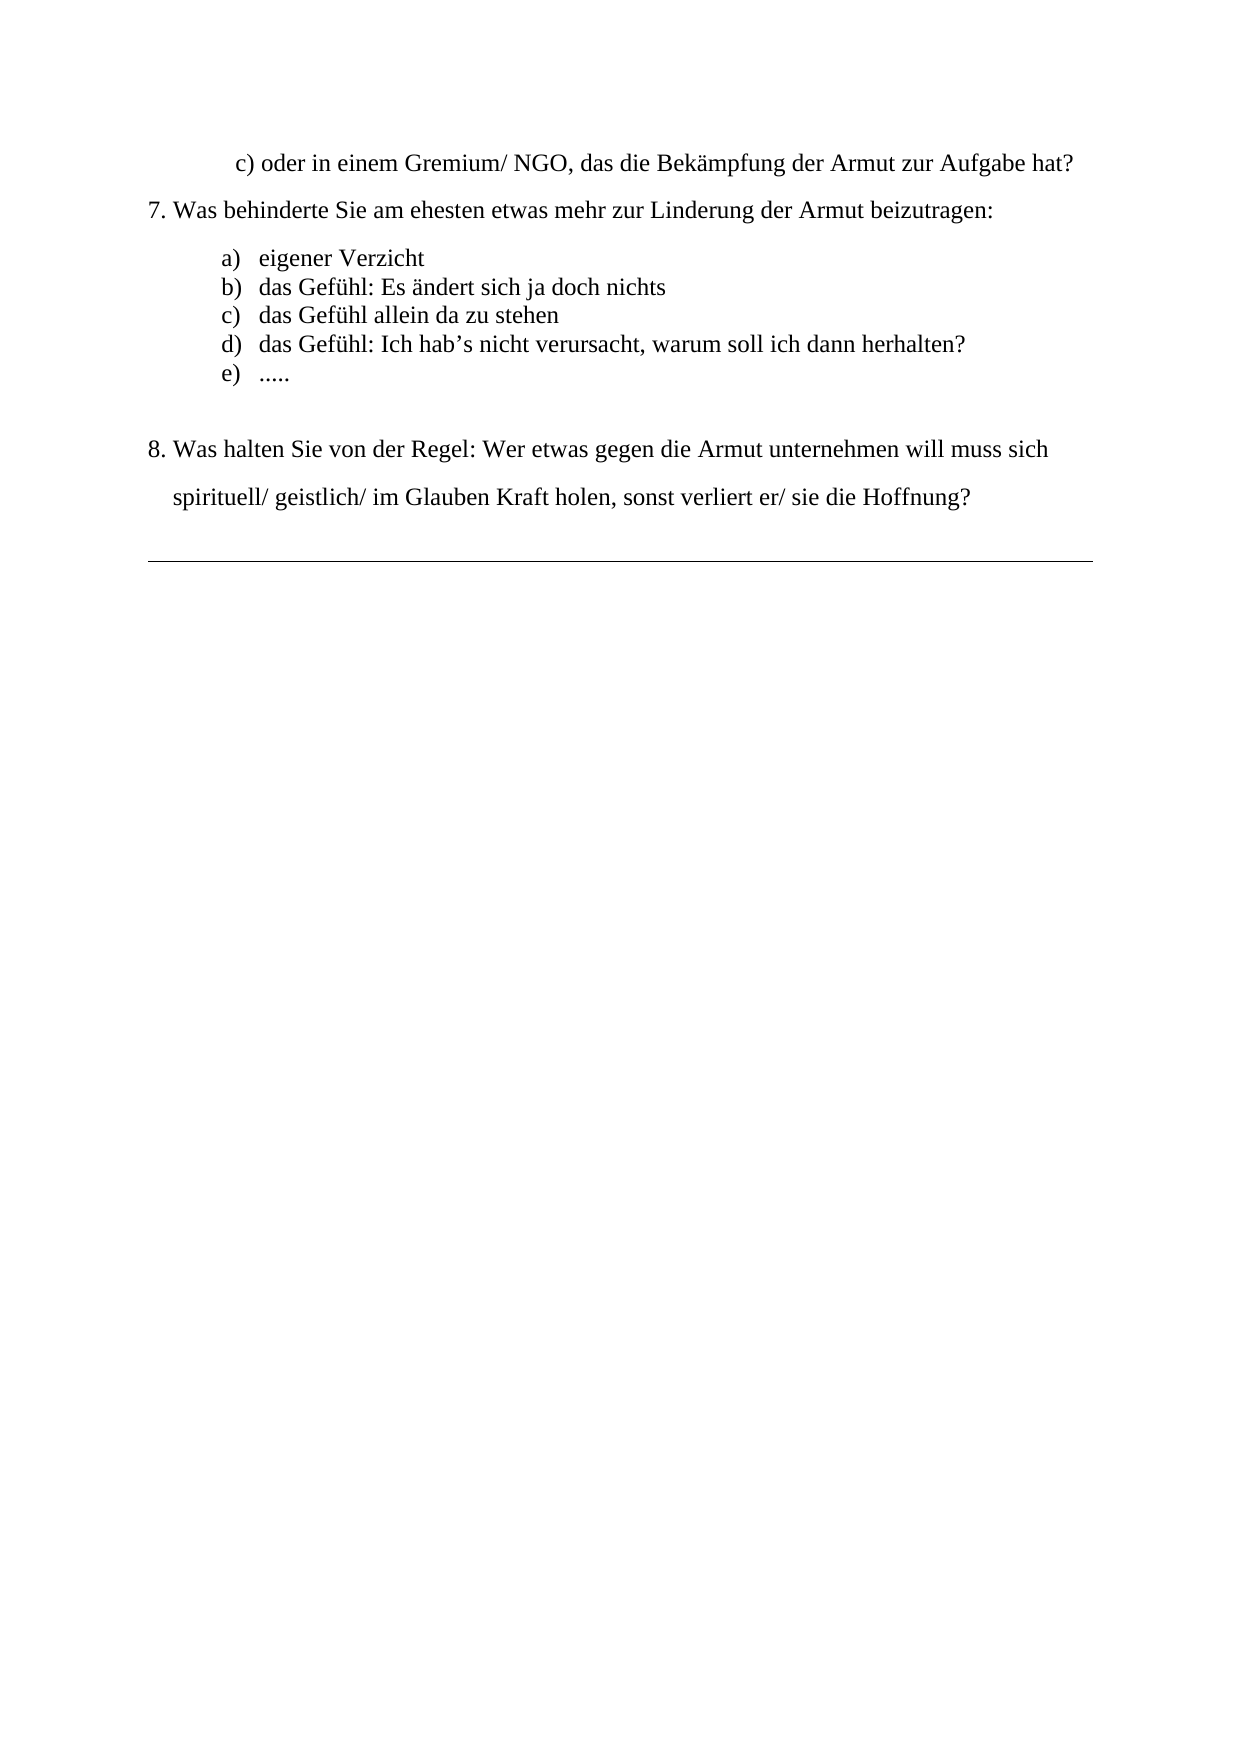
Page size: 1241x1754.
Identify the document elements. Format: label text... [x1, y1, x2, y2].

text c) oder in einem Gremium/ NGO, das die Bekämpfung der Armut zur Aufgabe hat? [148, 148, 1093, 176]
list das Gefühl allein da zu stehen [221, 301, 1093, 329]
text spirituell/ geistlich/ im Glauben Kraft holen, sonst verliert er/ sie die Hoffnung? [148, 482, 1093, 511]
list eigener Verzicht [221, 243, 1093, 272]
list das Gefühl: Es ändert sich ja doch nichts [221, 272, 1093, 301]
text 8. Was halten Sie von der Regel: Wer etwas gegen die Armut unternehmen will muss sich [148, 434, 1093, 463]
text 7. Was behinderte Sie am ehesten etwas mehr zur Linderung der Armut beizutragen: [148, 195, 1093, 224]
list ..... [221, 358, 1093, 387]
list das Gefühl: Ich hab’s nicht verursacht, warum soll ich dann herhalten? [221, 329, 1093, 358]
